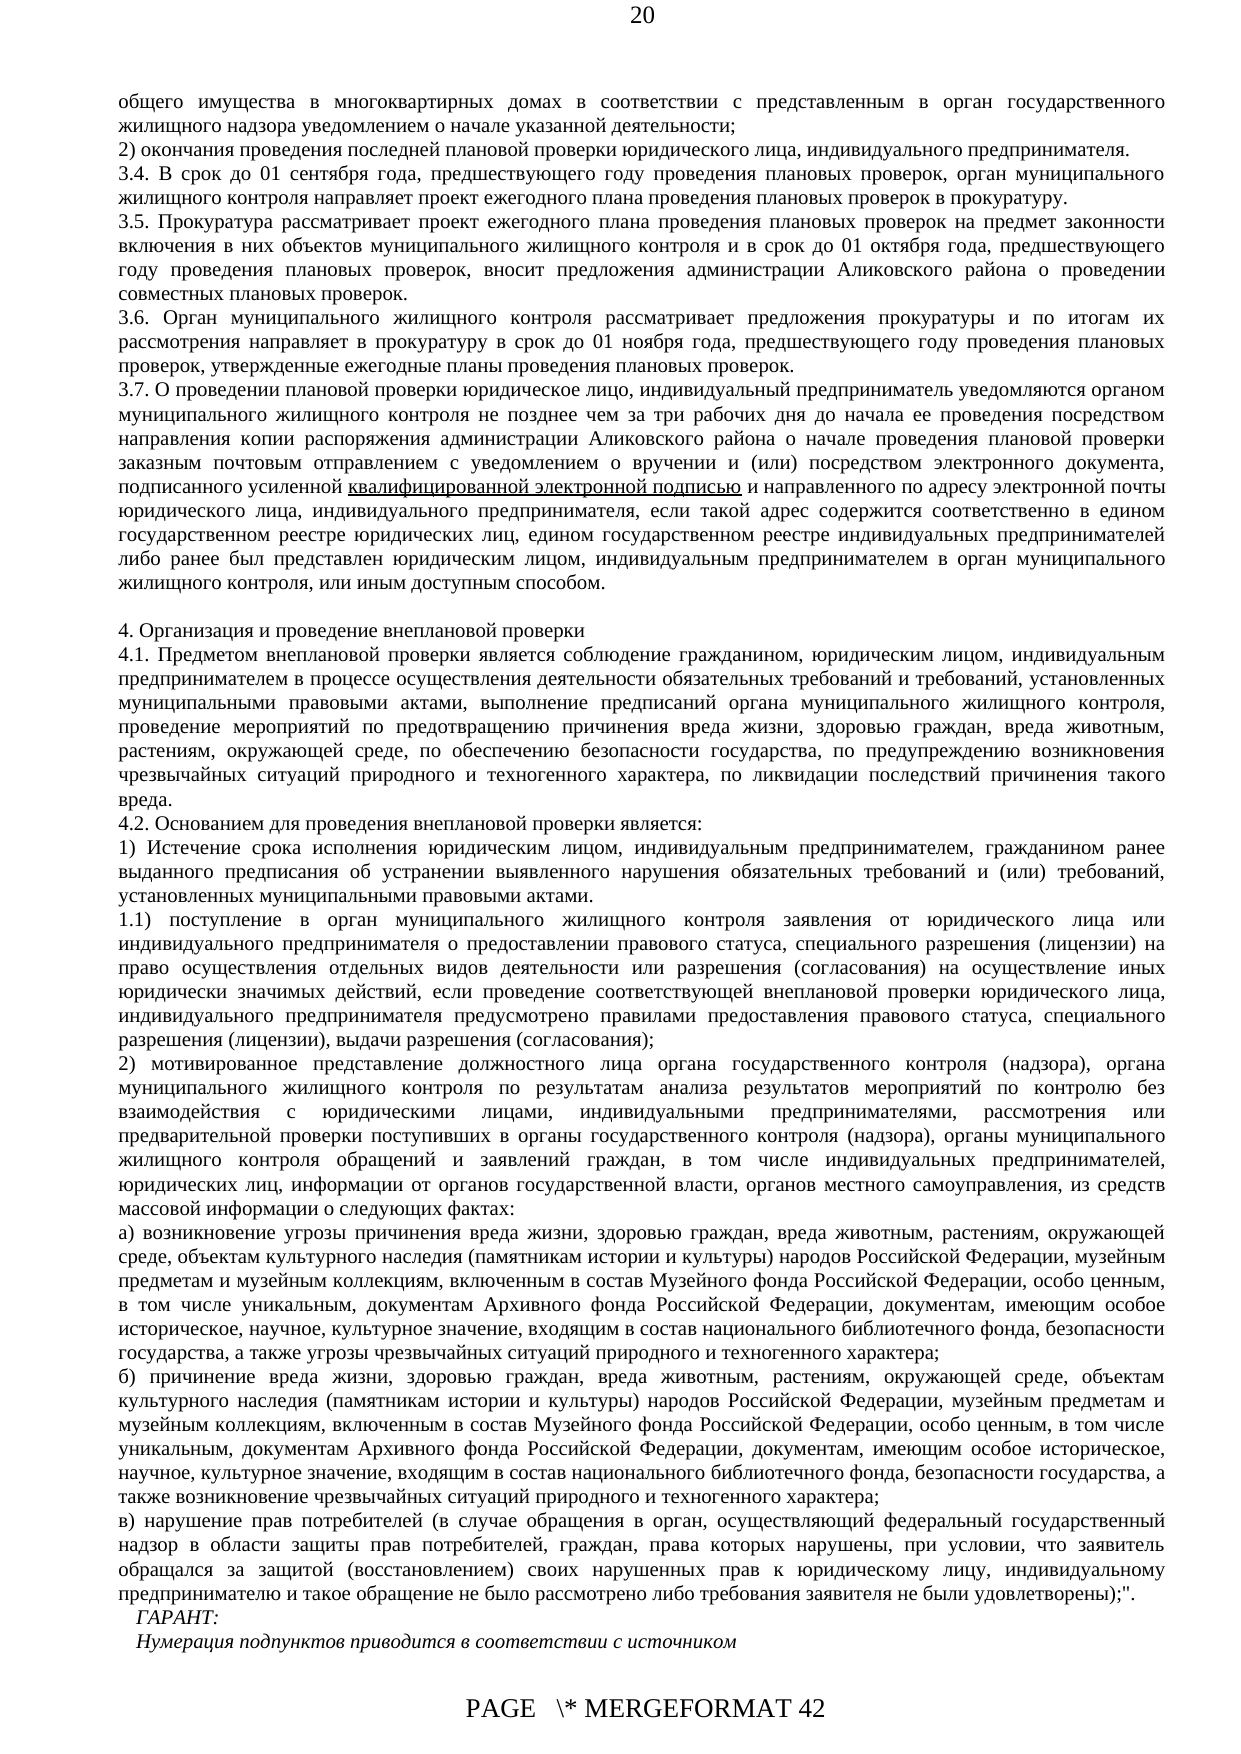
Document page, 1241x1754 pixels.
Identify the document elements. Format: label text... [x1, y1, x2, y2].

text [118, 89, 1166, 137]
text 4.2. Основанием для проведения внеплановой проверки является: [118, 811, 1166, 834]
text ГАРАНТ: [136, 1604, 1166, 1629]
text 2) мотивированное представление должностного лица органа государственного контроля (надзора), органа муниципального жилищного контроля по результатам анализа результатов мероприятий по контролю без взаимодействия с юридическими лицами, индивидуальными предпринимателями, рассмотрения или предварительной проверки поступивших в органы государственного контроля (надзора), органы муниципального жилищного контроля обращений и заявлений граждан, в том числе индивидуальных предпринимателей, юридических лиц, информации от органов государственной власти, органов местного самоуправления, из средств массовой информации о следующих фактах: [118, 1051, 1166, 1219]
text 2) окончания проведения последней плановой проверки юридического лица, индивидуального предпринимателя. [118, 137, 1166, 161]
text б) причинение вреда жизни, здоровью граждан, вреда животным, растениям, окружающей среде, объектам культурного наследия (памятникам истории и культуры) народов Российской Федерации, музейным предметам и музейным коллекциям, включенным в состав Музейного фонда Российской Федерации, особо ценным, в том числе уникальным, документам Архивного фонда Российской Федерации, документам, имеющим особое историческое, научное, культурное значение, входящим в состав национального библиотечного фонда, безопасности государства, а также возникновение чрезвычайных ситуаций природного и техногенного характера; [118, 1364, 1166, 1508]
text 1.1) поступление в орган муниципального жилищного контроля заявления от юридического лица или индивидуального предпринимателя о предоставлении правового статуса, специального разрешения (лицензии) на право осуществления отдельных видов деятельности или разрешения (согласования) на осуществление иных юридически значимых действий, если проведение соответствующей внеплановой проверки юридического лица, индивидуального предпринимателя предусмотрено правилами предоставления правового статуса, специального разрешения (лицензии), выдачи разрешения (согласования); [118, 907, 1166, 1051]
text а) возникновение угрозы причинения вреда жизни, здоровью граждан, вреда животным, растениям, окружающей среде, объектам культурного наследия (памятникам истории и культуры) народов Российской Федерации, музейным предметам и музейным коллекциям, включенным в состав Музейного фонда Российской Федерации, особо ценным, в том числе уникальным, документам Архивного фонда Российской Федерации, документам, имеющим особое историческое, научное, культурное значение, входящим в состав национального библиотечного фонда, безопасности государства, а также угрозы чрезвычайных ситуаций природного и техногенного характера; [118, 1219, 1166, 1364]
text 3.6. Орган муниципального жилищного контроля рассматривает предложения прокуратуры и по итогам их рассмотрения направляет в прокуратуру в срок до 01 ноября года, предшествующего году проведения плановых проверок, утвержденные ежегодные планы проведения плановых проверок. [118, 305, 1166, 377]
text 4.1. Предметом внеплановой проверки является соблюдение гражданином, юридическим лицом, индивидуальным предпринимателем в процессе осуществления деятельности обязательных требований и требований, установленных муниципальными правовыми актами, выполнение предписаний органа муниципального жилищного контроля, проведение мероприятий по предотвращению причинения вреда жизни, здоровью граждан, вреда животным, растениям, окружающей среде, по обеспечению безопасности государства, по предупреждению возникновения чрезвычайных ситуаций природного и техногенного характера, по ликвидации последствий причинения такого вреда. [118, 642, 1166, 811]
text 3.5. Прокуратура рассматривает проект ежегодного плана проведения плановых проверок на предмет законности включения в них объектов муниципального жилищного контроля и в срок до 01 октября года, предшествующего году проведения плановых проверок, вносит предложения администрации Аликовского района о проведении совместных плановых проверок. [118, 209, 1166, 305]
text 3.7. О проведении плановой проверки юридическое лицо, индивидуальный предприниматель уведомляются органом муниципального жилищного контроля не позднее чем за три рабочих дня до начала ее проведения посредством направления копии распоряжения администрации Аликовского района о начале проведения плановой проверки заказным почтовым отправлением с уведомлением о вручении и (или) посредством электронного документа, подписанного усиленной квалифицированной электронной подписью и направленного по адресу электронной почты юридического лица, индивидуального предпринимателя, если такой адрес содержится соответственно в едином государственном реестре юридических лиц, едином государственном реестре индивидуальных предпринимателей либо ранее был представлен юридическим лицом, индивидуальным предпринимателем в орган муниципального жилищного контроля, или иным доступным способом. [118, 377, 1166, 594]
text 3.4. В срок до 01 сентября года, предшествующего году проведения плановых проверок, орган муниципального жилищного контроля направляет проект ежегодного плана проведения плановых проверок в прокуратуру. [118, 161, 1166, 209]
subtitle 4. Организация и проведение внеплановой проверки [118, 618, 1166, 642]
text в) нарушение прав потребителей (в случае обращения в орган, осуществляющий федеральный государственный надзор в области защиты прав потребителей, граждан, права которых нарушены, при условии, что заявитель обращался за защитой (восстановлением) своих нарушенных прав к юридическому лицу, индивидуальному предпринимателю и такое обращение не было рассмотрено либо требования заявителя не были удовлетворены);". [118, 1508, 1166, 1604]
text Нумерация подпунктов приводится в соответствии с источником [136, 1629, 1166, 1653]
text 1) Истечение срока исполнения юридическим лицом, индивидуальным предпринимателем, гражданином ранее выданного предписания об устранении выявленного нарушения обязательных требований и (или) требований, установленных муниципальными правовыми актами. [118, 834, 1166, 907]
